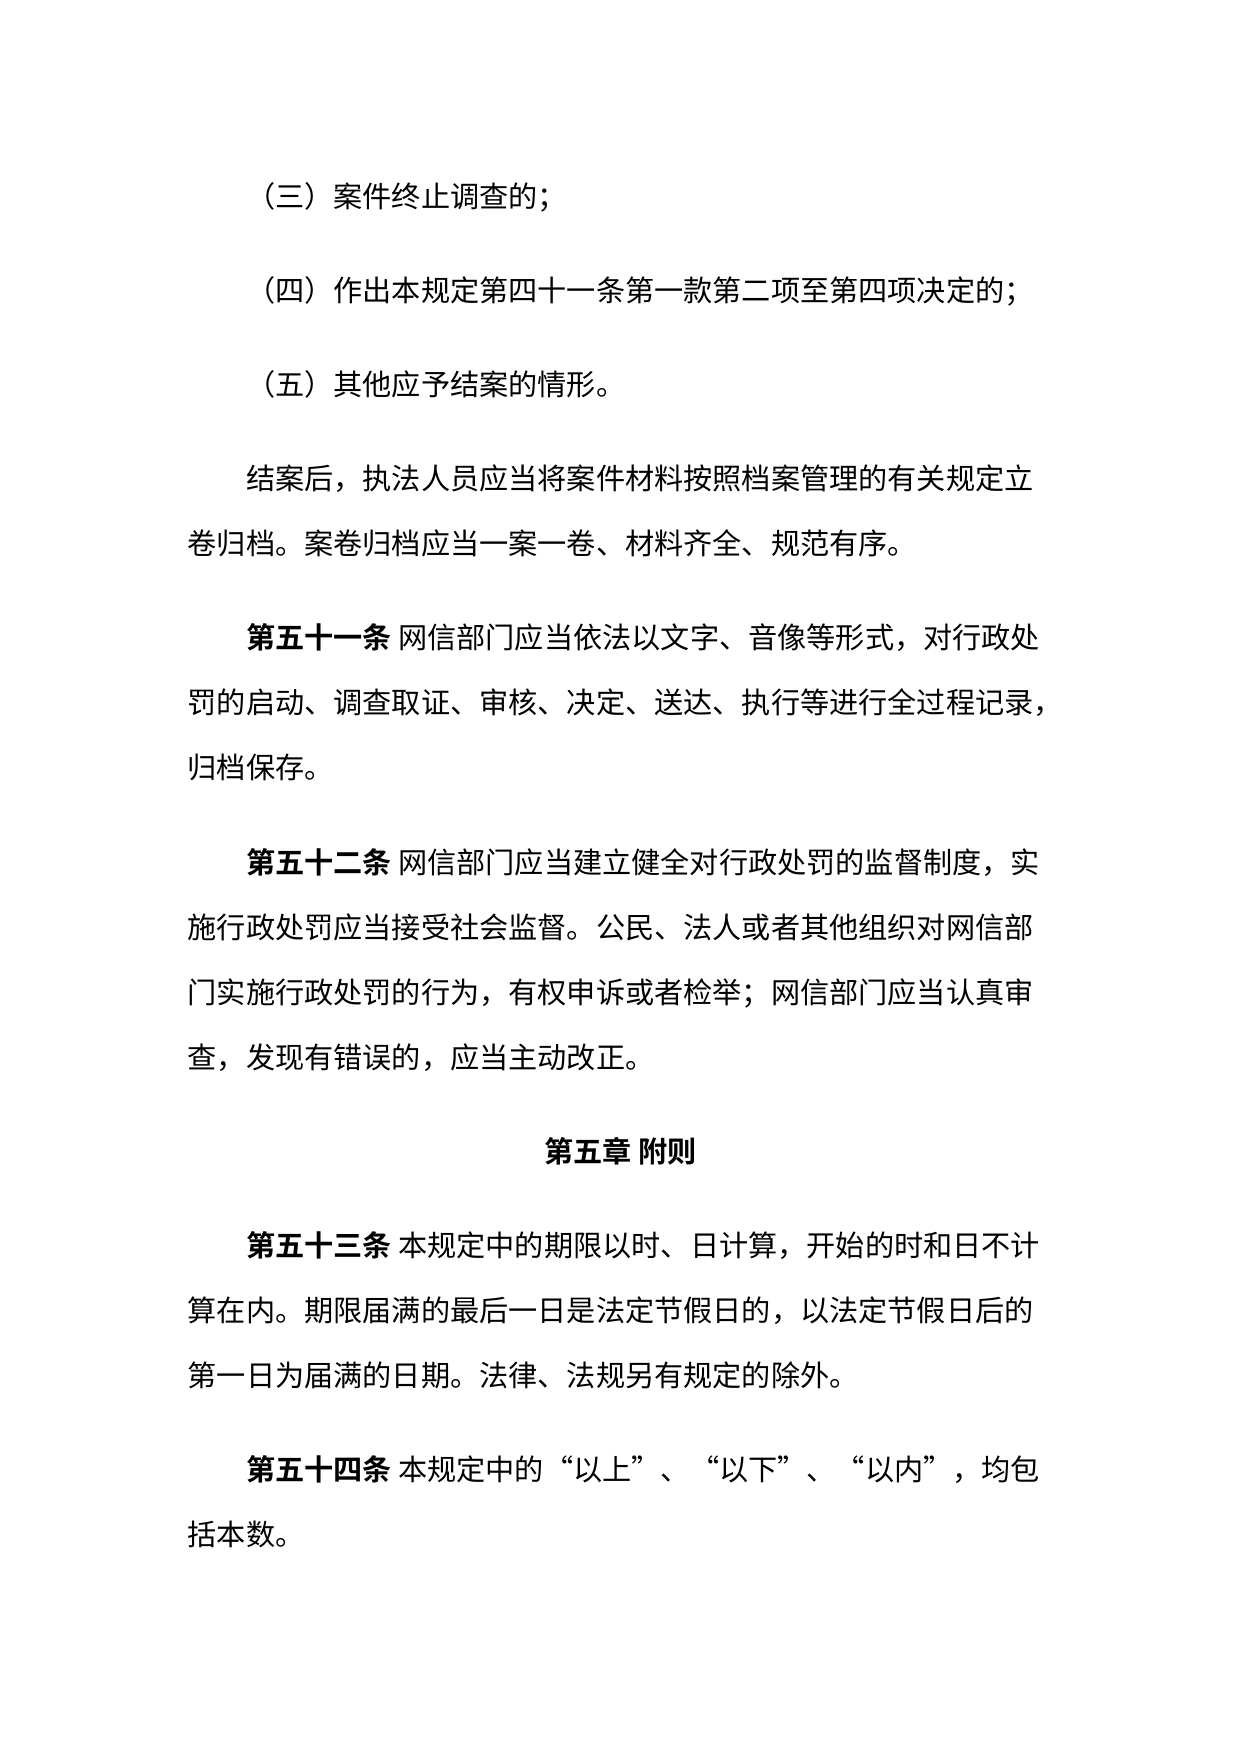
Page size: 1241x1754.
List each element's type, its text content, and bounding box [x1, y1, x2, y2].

text 第五十三条 本规定中的期限以时、日计算，开始的时和日不计算在内。期限届满的最后一日是法定节假日的，以法定节假日后的第一日为届满的日期。法律、法规另有规定的除外。 [187, 1211, 1053, 1406]
text 结案后，执法人员应当将案件材料按照档案管理的有关规定立卷归档。案卷归档应当一案一卷、材料齐全、规范有序。 [187, 444, 1053, 574]
text （四）作出本规定第四十一条第一款第二项至第四项决定的； [187, 256, 1053, 321]
text 第五十一条 网信部门应当依法以文字、音像等形式，对行政处罚的启动、调查取证、审核、决定、送达、执行等进行全过程记录，归档保存。 [187, 604, 1053, 799]
text 第五十二条 网信部门应当建立健全对行政处罚的监督制度，实施行政处罚应当接受社会监督。公民、法人或者其他组织对网信部门实施行政处罚的行为，有权申诉或者检举；网信部门应当认真审查，发现有错误的，应当主动改正。 [187, 828, 1053, 1088]
text 第五十四条 本规定中的“以上”、“以下”、“以内”，均包括本数。 [187, 1435, 1053, 1565]
text 第五章 附则 [187, 1117, 1053, 1182]
text （三）案件终止调查的； [187, 162, 1053, 227]
text （五）其他应予结案的情形。 [187, 350, 1053, 415]
